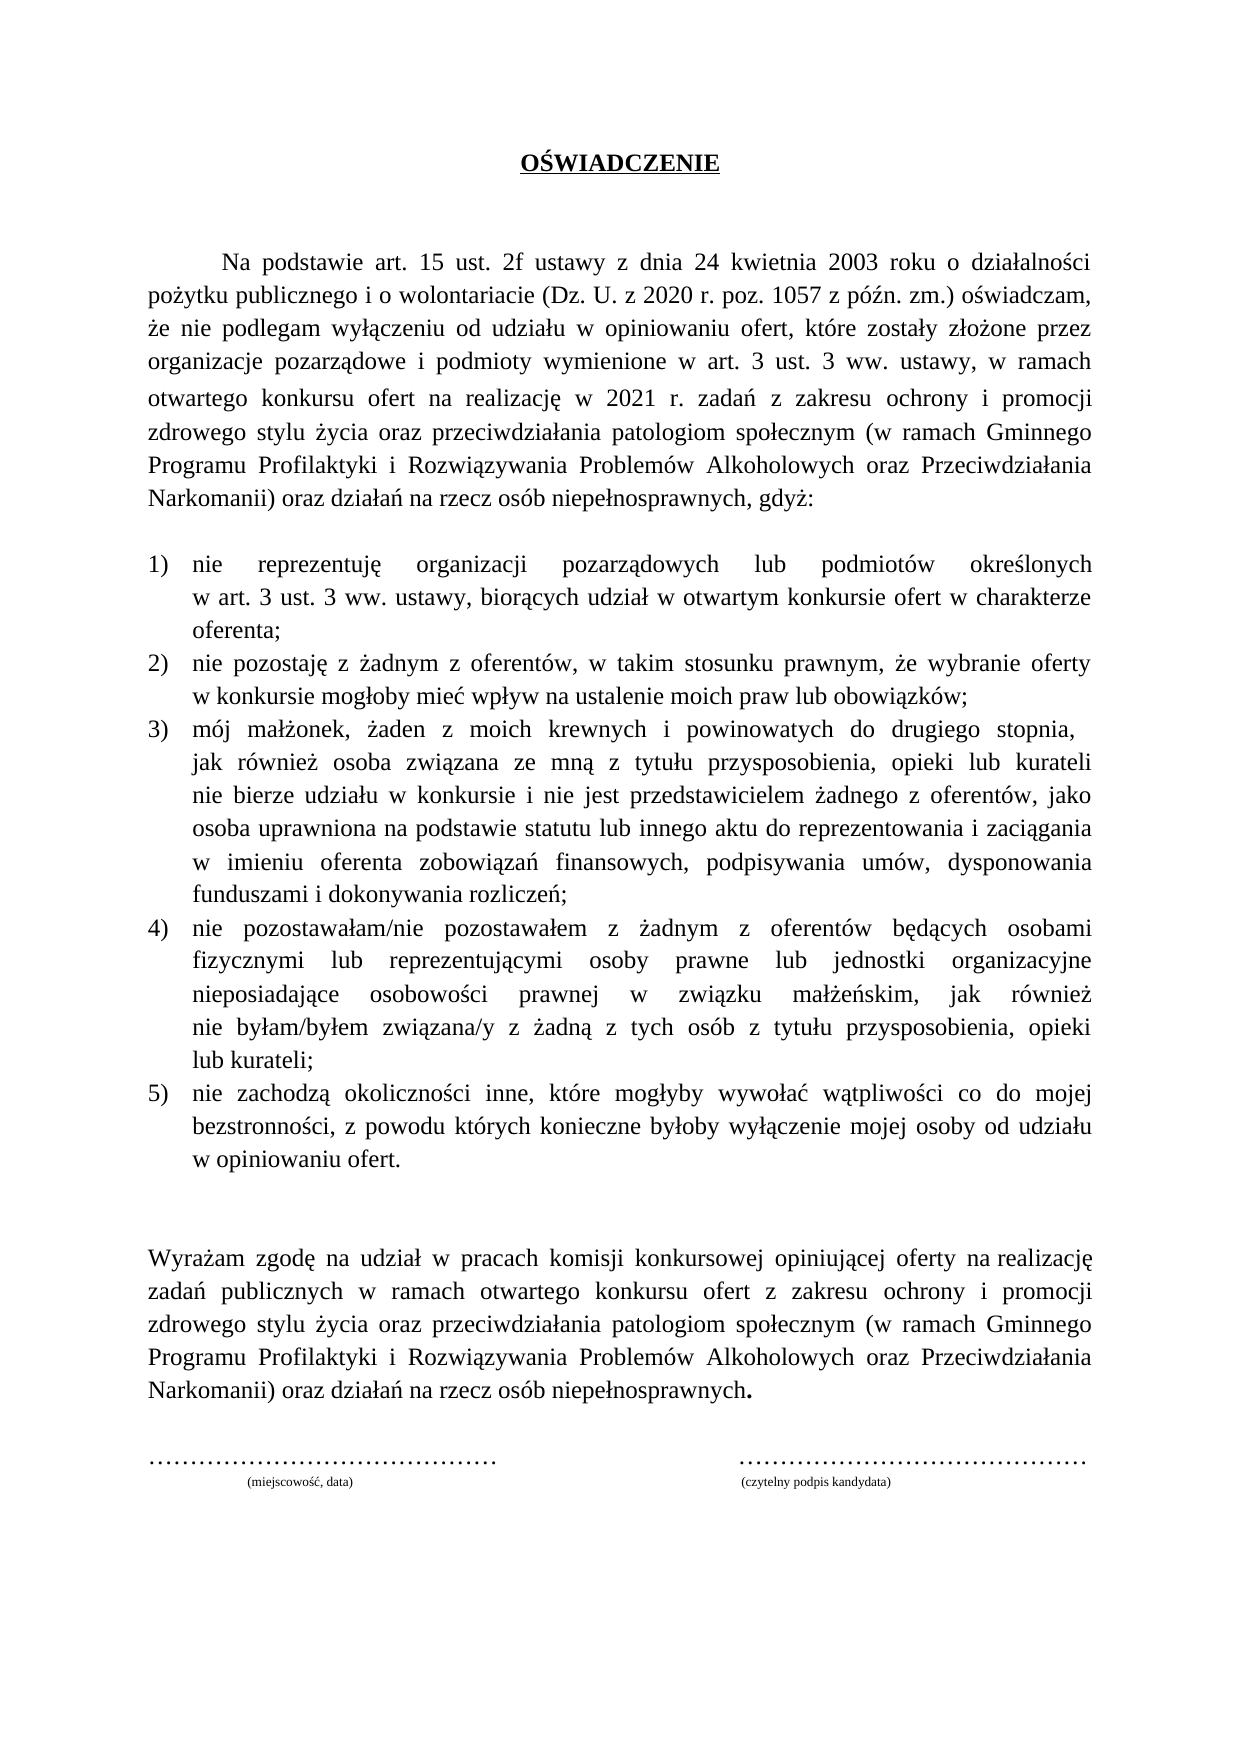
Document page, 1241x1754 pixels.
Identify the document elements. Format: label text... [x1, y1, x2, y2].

list mój małżonek, żaden z moich krewnych i powinowatych do drugiego stopnia, jak również osoba związana ze mną z tytułu przysposobienia, opieki lub kurateli nie bierze udziału w konkursie i nie jest przedstawicielem żadnego z oferentów, jako osoba uprawniona na podstawie statutu lub innego aktu do reprezentowania i zaciągania w imieniu oferenta zobowiązań finansowych, podpisywania umów, dysponowania funduszami i dokonywania rozliczeń; [148, 714, 1093, 908]
list nie pozostaję z żadnym z oferentów, w takim stosunku prawnym, że wybranie oferty w konkursie mogłoby mieć wpływ na ustalenie moich praw lub obowiązków; [148, 648, 1093, 710]
text Na podstawie art. 15 ust. 2f ustawy z dnia 24 kwietnia 2003 roku o działalności pożytku publicznego i o wolontariacie (Dz. U. z 2020 r. poz. 1057 z późn. zm.) oświadczam, że nie podlegam wyłączeniu od udziału w opiniowaniu ofert, które zostały złożone przez organizacje pozarządowe i podmioty wymienione w art. 3 ust. 3 ww. ustawy, w ramach otwartego konkursu ofert na realizację w 2021 r. zadań z zakresu ochrony i promocji zdrowego stylu życia oraz przeciwdziałania patologiom społecznym (w ramach Gminnego Programu Profilaktyki i Rozwiązywania Problemów Alkoholowych oraz Przeciwdziałania Narkomanii) oraz działań na rzecz osób niepełnosprawnych, gdyż: [148, 247, 1093, 512]
list nie pozostawałam/nie pozostawałem z żadnym z oferentów będących osobami fizycznymi lub reprezentującymi osoby prawne lub jednostki organizacyjne nieposiadające osobowości prawnej w związku małżeńskim, jak również nie byłam/byłem związana/y z żadną z tych osób z tytułu przysposobienia, opieki lub kurateli; [148, 913, 1093, 1073]
text OŚWIADCZENIE [148, 148, 1093, 176]
list nie reprezentuję organizacji pozarządowych lub podmiotów określonych w art. 3 ust. 3 ww. ustawy, biorących udział w otwartym konkursie ofert w charakterze oferenta; [148, 549, 1093, 644]
text …………………………………… …………………………………… [148, 1441, 1093, 1470]
text Wyrażam zgodę na udział w pracach komisji konkursowej opiniującej oferty na realizację zadań publicznych w ramach otwartego konkursu ofert z zakresu ochrony i promocji zdrowego stylu życia oraz przeciwdziałania patologiom społecznym (w ramach Gminnego Programu Profilaktyki i Rozwiązywania Problemów Alkoholowych oraz Przeciwdziałania Narkomanii) oraz działań na rzecz osób niepełnosprawnych. [148, 1243, 1093, 1404]
list nie zachodzą okoliczności inne, które mogłyby wywołać wątpliwości co do mojej bezstronności, z powodu których konieczne byłoby wyłączenie mojej osoby od udziału w opiniowaniu ofert. [148, 1078, 1093, 1172]
text (miejscowość, data) (czytelny podpis kandydata) [148, 1474, 1093, 1531]
